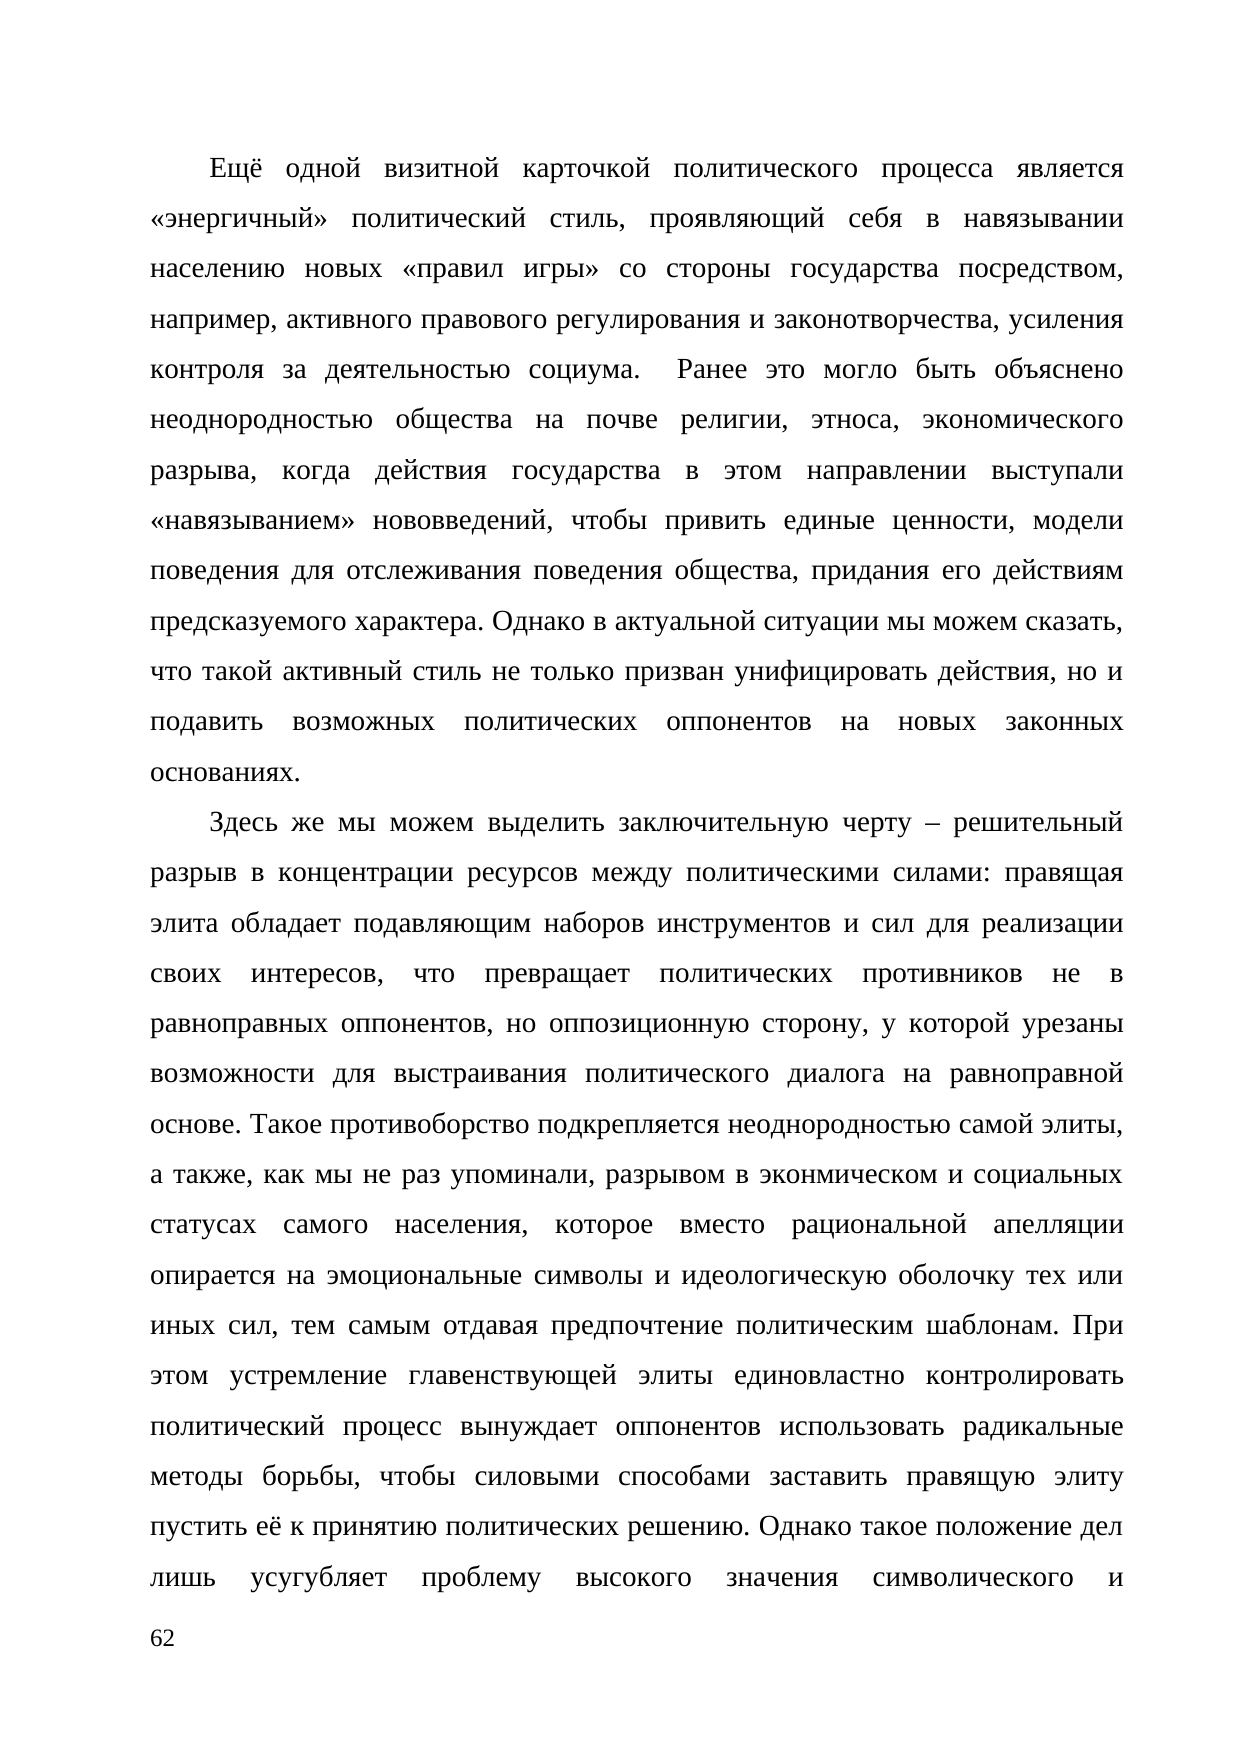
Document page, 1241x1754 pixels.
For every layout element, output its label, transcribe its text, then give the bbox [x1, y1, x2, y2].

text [150, 804, 1124, 1592]
text Ещё одной визитной карточкой политического процесса является «энергичный» политический стиль, проявляющий себя в навязывании населению новых «правил игры» со стороны государства посредством, например, активного правового регулирования и законотворчества, усиления контроля за деятельностью социума. Ранее это могло быть объяснено неоднородностью общества на почве религии, этноса, экономического разрыва, когда действия государства в этом направлении выступали «навязыванием» нововведений, чтобы привить единые ценности, модели поведения для отслеживания поведения общества, придания его действиям предсказуемого характера. Однако в актуальной ситуации мы можем сказать, что такой активный стиль не только призван унифицировать действия, но и подавить возможных политических оппонентов на новых законных основаниях. [150, 150, 1124, 787]
